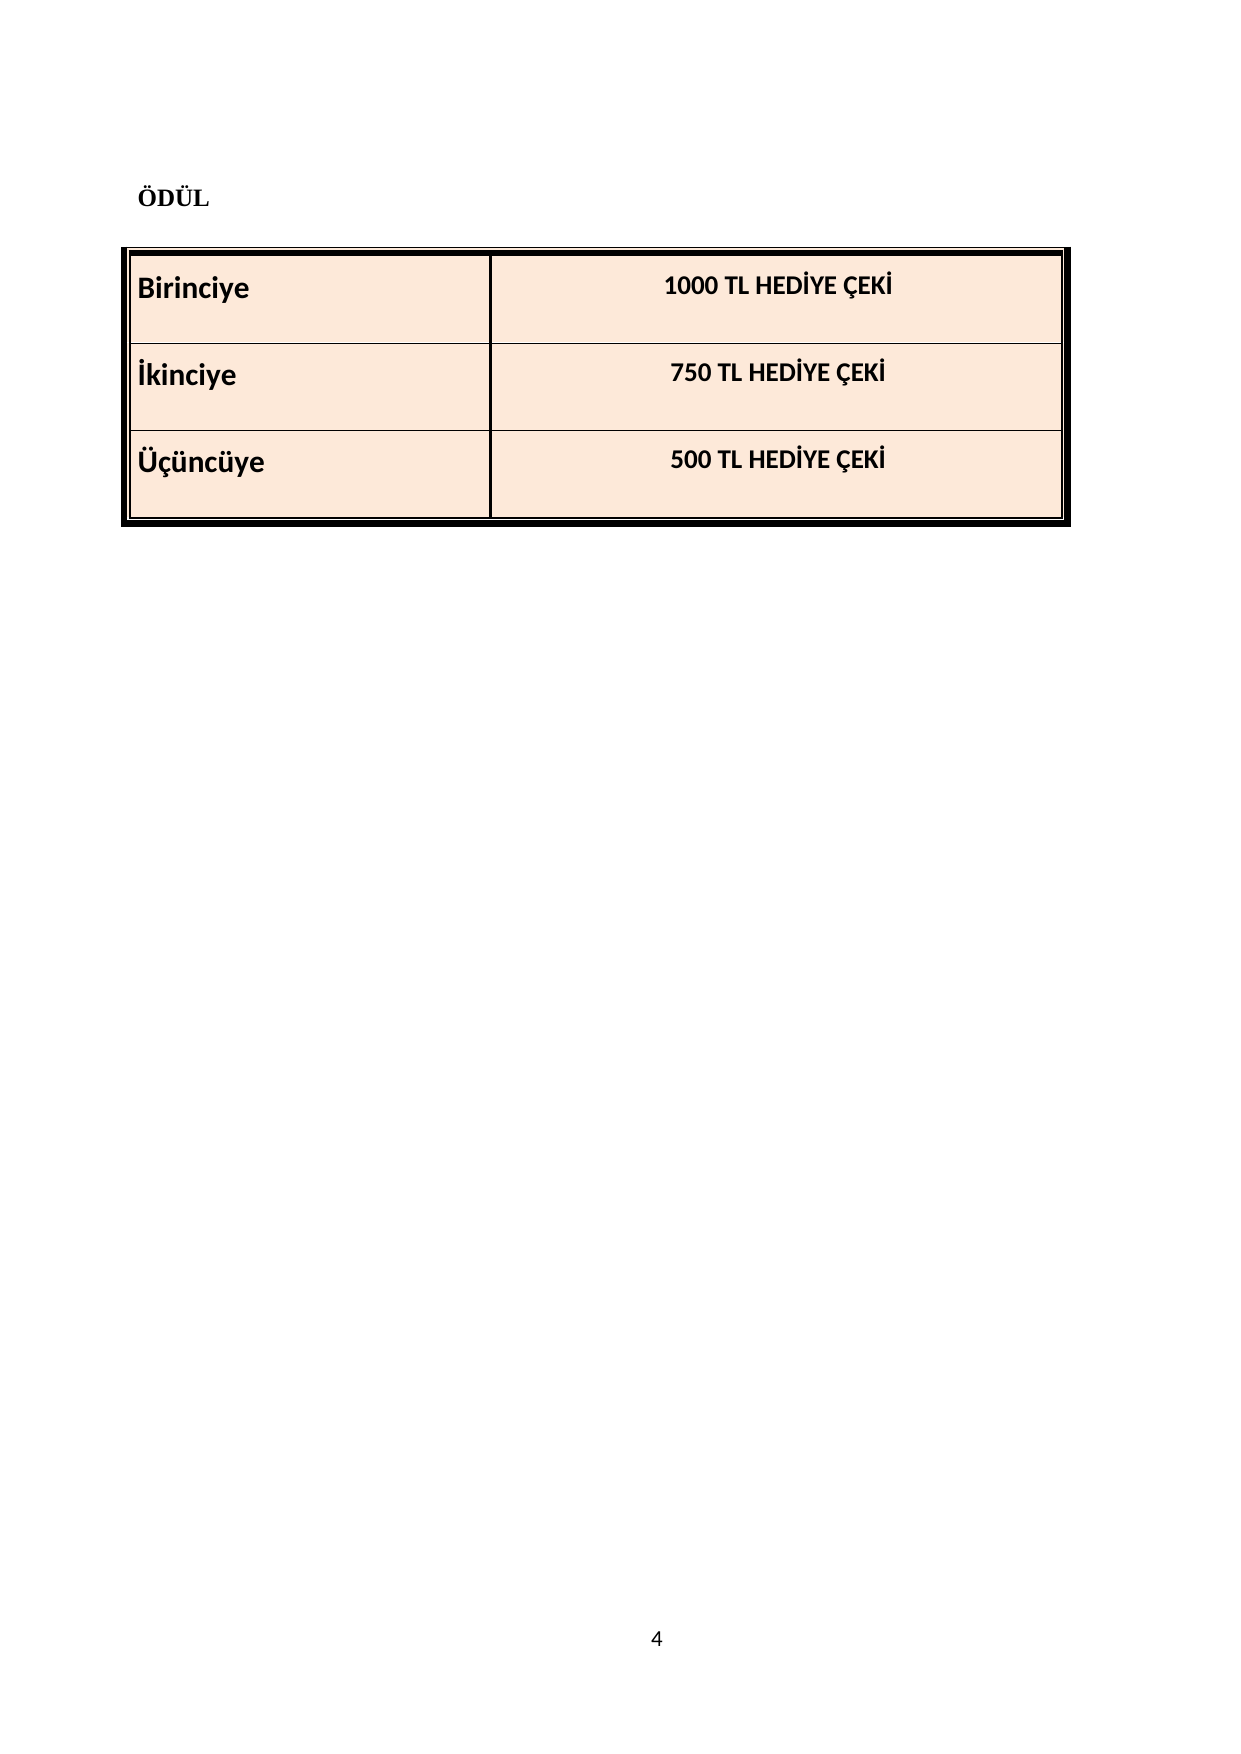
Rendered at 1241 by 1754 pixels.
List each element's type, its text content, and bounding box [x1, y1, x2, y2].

table_cell İkinciye [131, 344, 489, 430]
table_cell Üçüncüye [131, 431, 489, 517]
table_cell 750 TL HEDİYE ÇEKİ [492, 344, 1061, 430]
table_cell 500 TL HEDİYE ÇEKİ [492, 431, 1061, 517]
text ÖDÜL [137, 183, 1176, 211]
table_header 1000 TL HEDİYE ÇEKİ [492, 256, 1061, 342]
table_header Birinciye [131, 256, 489, 342]
